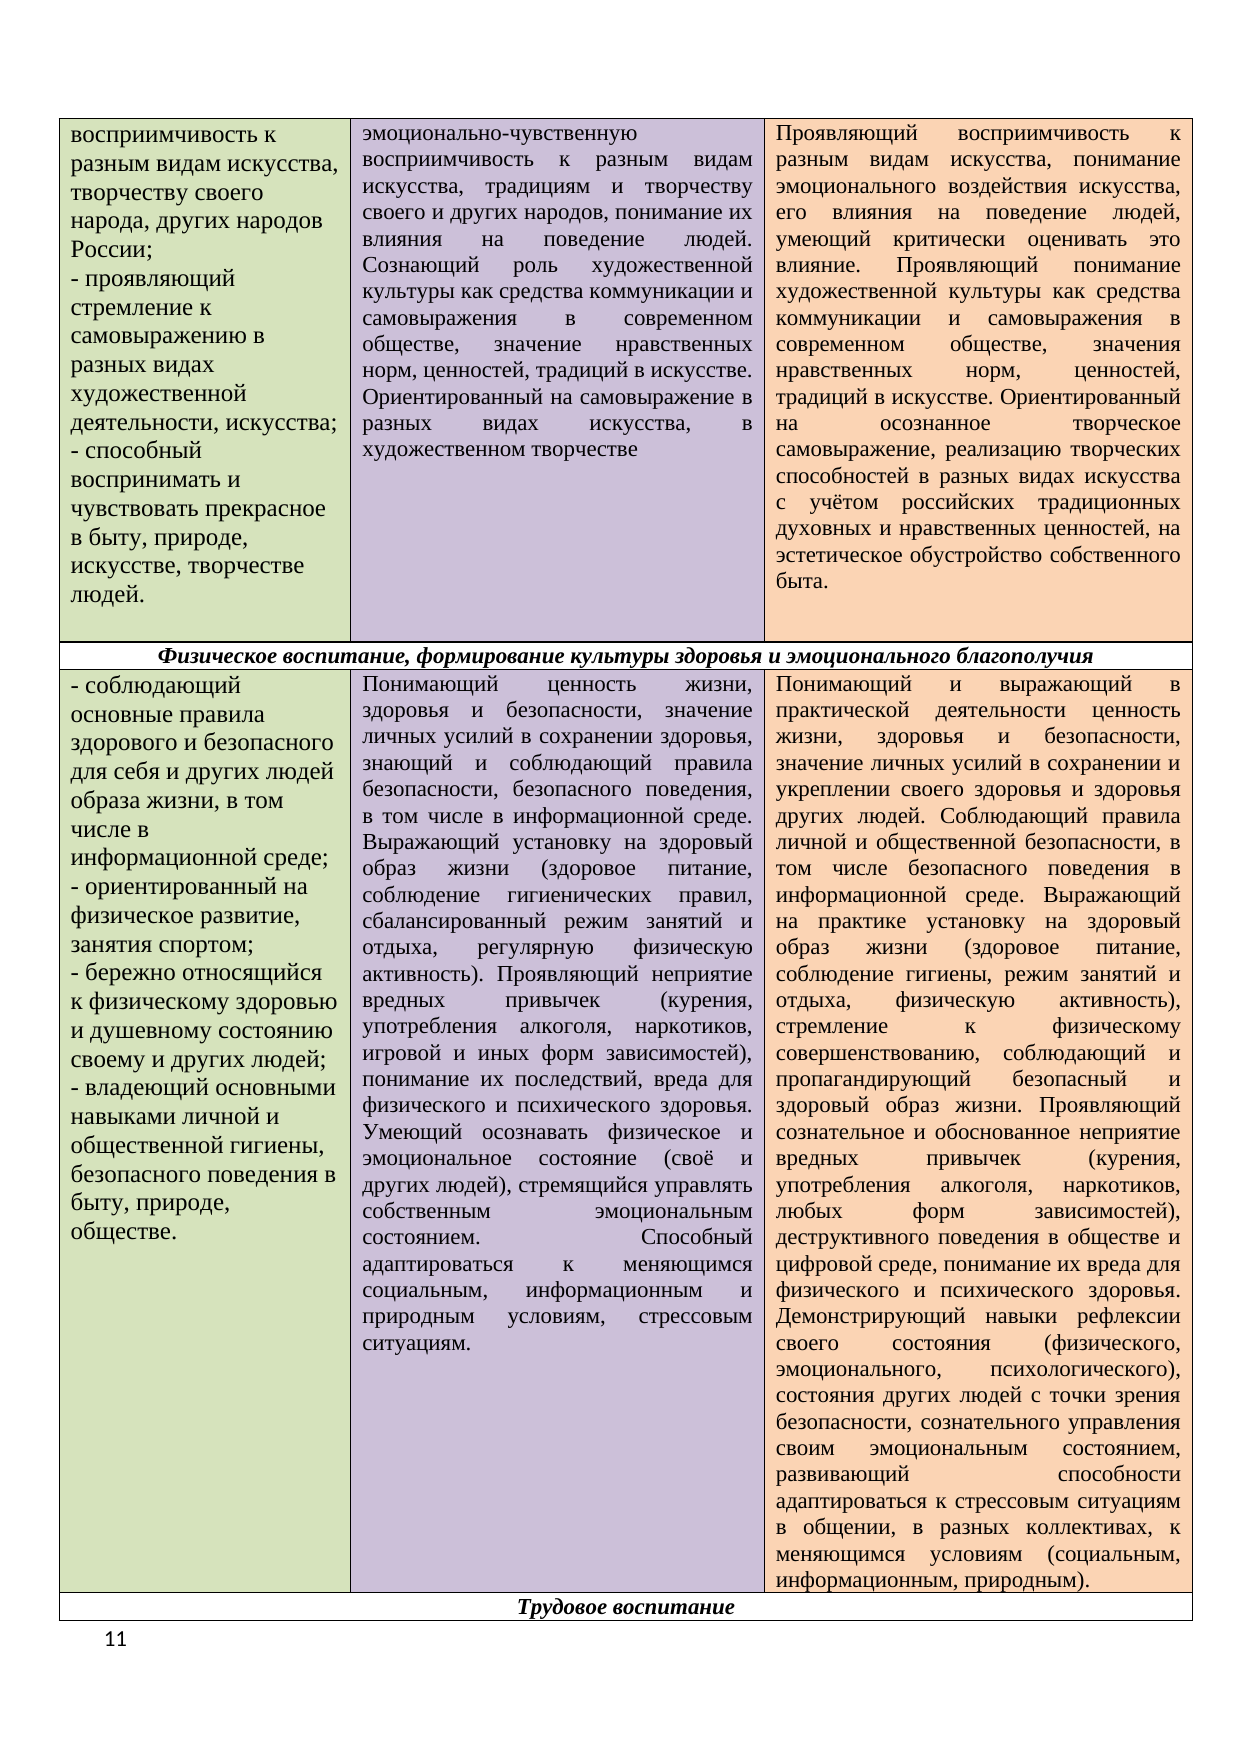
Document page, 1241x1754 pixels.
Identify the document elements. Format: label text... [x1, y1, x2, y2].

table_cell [60, 119, 350, 641]
table_cell Физическое воспитание, формирование культуры здоровья и эмоционального благополучия [60, 643, 1192, 669]
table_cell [765, 119, 1192, 641]
table_cell Трудовое воспитание [60, 1593, 1192, 1620]
table_cell - соблюдающий основные правила здорового и безопасного для себя и других людей образа жизни, в том числе в информационной среде; - ориентированный на физическое развитие, занятия спортом; - бережно относящийся к физическому здоровью и душевному состоянию своему и других людей; - владеющий основными навыками личной и общественной гигиены, безопасного поведения в быту, природе, обществе. [60, 670, 350, 1592]
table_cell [351, 119, 764, 641]
table_cell Понимающий и выражающий в практической деятельности ценность жизни, здоровья и безопасности, значение личных усилий в сохранении и укреплении своего здоровья и здоровья других людей. Соблюдающий правила личной и общественной безопасности, в том числе безопасного поведения в информационной среде. Выражающий на практике установку на здоровый образ жизни (здоровое питание, соблюдение гигиены, режим занятий и отдыха, физическую активность), стремление к физическому совершенствованию, соблюдающий и пропагандирующий безопасный и здоровый образ жизни. Проявляющий сознательное и обоснованное неприятие вредных привычек (курения, употребления алкоголя, наркотиков, любых форм зависимостей), деструктивного поведения в обществе и цифровой среде, понимание их вреда для физического и психического здоровья. Демонстрирующий навыки рефлексии своего состояния (физического, эмоционального, психологического), состояния других людей с точки зрения безопасности, сознательного управления своим эмоциональным состоянием, развивающий способности адаптироваться к стрессовым ситуациям в общении, в разных коллективах, к меняющимся условиям (социальным, информационным, природным). [765, 670, 1192, 1592]
table_cell Понимающий ценность жизни, здоровья и безопасности, значение личных усилий в сохранении здоровья, знающий и соблюдающий правила безопасности, безопасного поведения, в том числе в информационной среде. Выражающий установку на здоровый образ жизни (здоровое питание, соблюдение гигиенических правил, сбалансированный режим занятий и отдыха, регулярную физическую активность). Проявляющий неприятие вредных привычек (курения, употребления алкоголя, наркотиков, игровой и иных форм зависимостей), понимание их последствий, вреда для физического и психического здоровья. Умеющий осознавать физическое и эмоциональное состояние (своё и других людей), стремящийся управлять собственным эмоциональным состоянием. Способный адаптироваться к меняющимся социальным, информационным и природным условиям, стрессовым ситуациям. [351, 670, 764, 1592]
